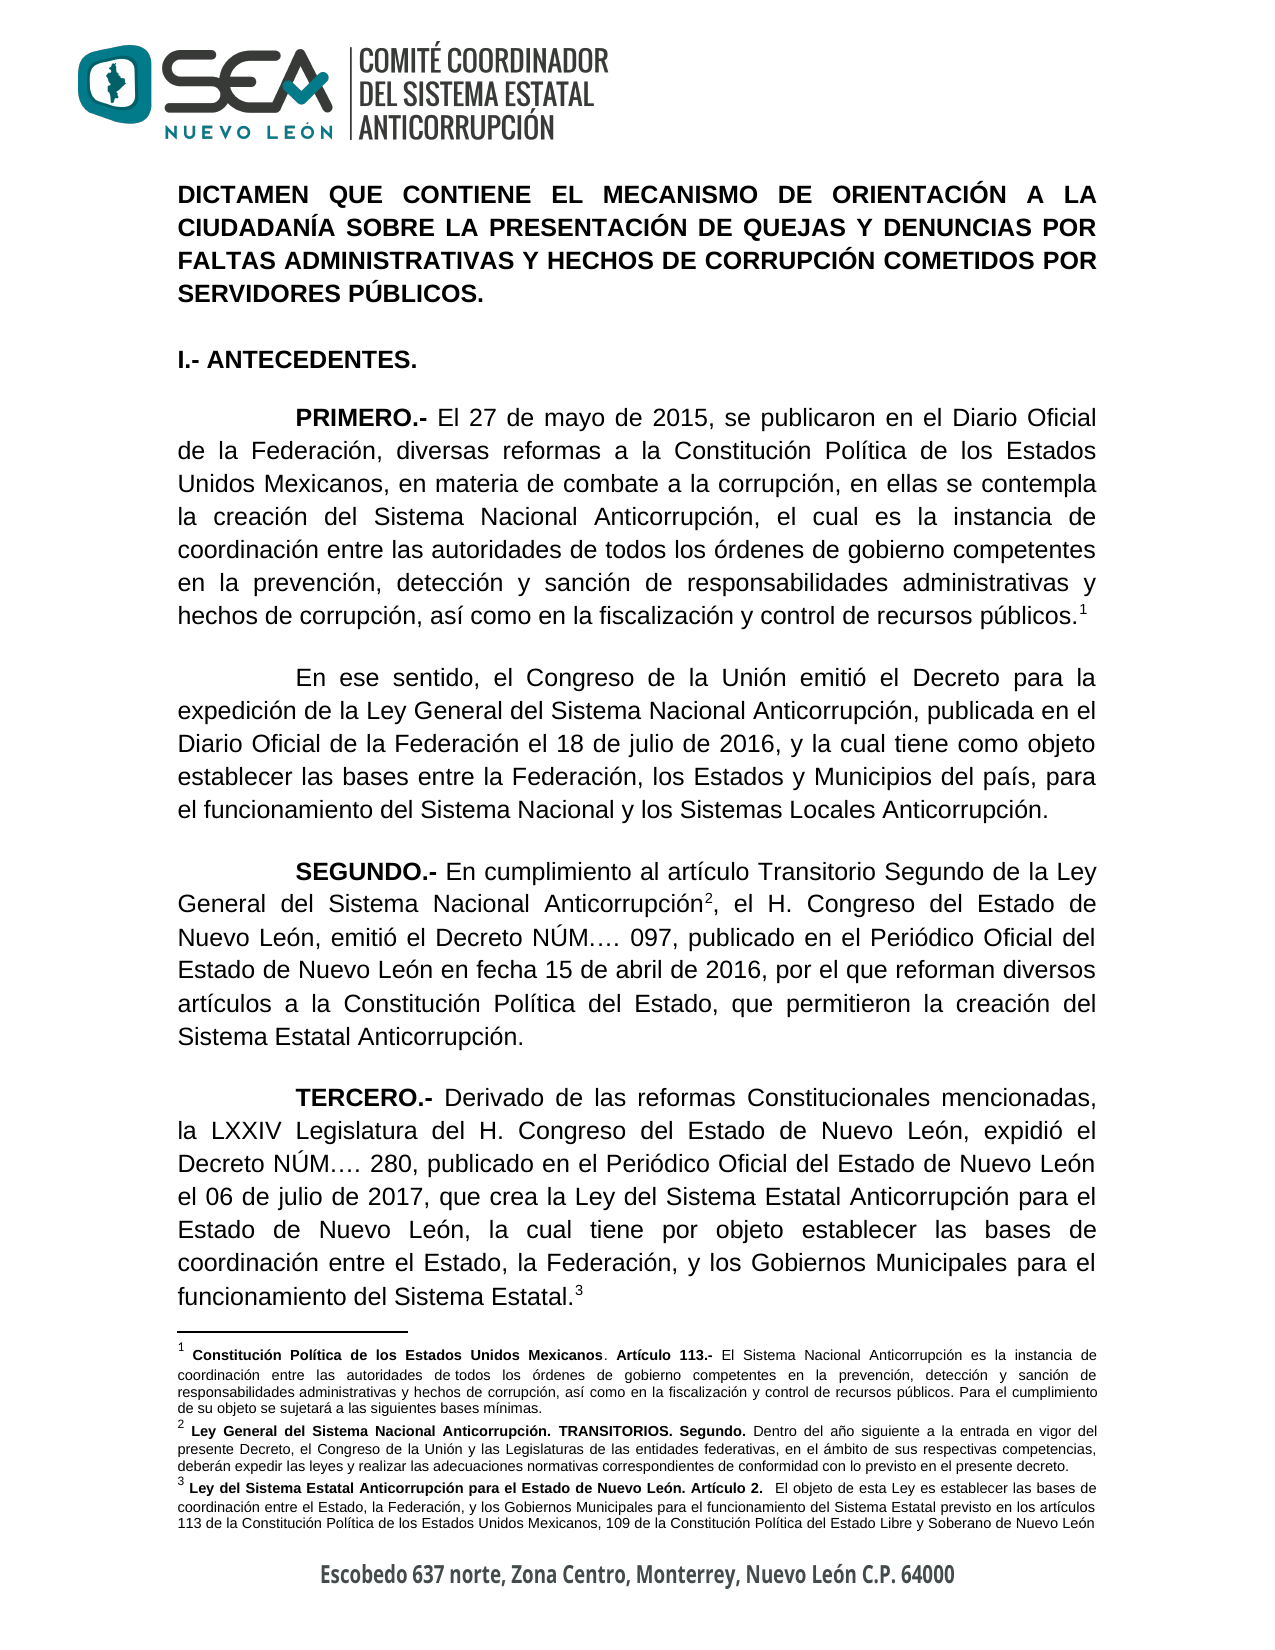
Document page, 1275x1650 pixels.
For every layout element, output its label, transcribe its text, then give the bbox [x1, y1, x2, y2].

text SEGUNDO.- En cumplimiento al artículo Transitorio Segundo de la Ley General del Sistema Nacional Anticorrupción, el H. Congreso del Estado de Nuevo León, emitió el Decreto NÚM.… 097, publicado en el Periódico Oficial del Estado de Nuevo León en fecha 15 de abril de 2016, por el que reforman diversos artículos a la Constitución Política del Estado, que permitieron la creación del Sistema Estatal Anticorrupción. [177, 856, 1098, 1050]
text TERCERO.- Derivado de las reformas Constitucionales mencionadas, la LXXIV Legislatura del H. Congreso del Estado de Nuevo León, expidió el Decreto NÚM.… 280, publicado en el Periódico Oficial del Estado de Nuevo León el 06 de julio de 2017, que crea la Ley del Sistema Estatal Anticorrupción para el Estado de Nuevo León, la cual tiene por objeto establecer las bases de coordinación entre el Estado, la Federación, y los Gobiernos Municipales para el funcionamiento del Sistema Estatal. [177, 1083, 1098, 1310]
text PRIMERO.- El 27 de mayo de 2015, se publicaron en el Diario Oficial de la Federación, diversas reformas a la Constitución Política de los Estados Unidos Mexicanos, en materia de combate a la corrupción, en ellas se contempla la creación del Sistema Nacional Anticorrupción, el cual es la instancia de coordinación entre las autoridades de todos los órdenes de gobierno competentes en la prevención, detección y sanción de responsabilidades administrativas y hechos de corrupción, así como en la fiscalización y control de recursos públicos. [177, 403, 1098, 629]
text En ese sentido, el Congreso de la Unión emitió el Decreto para la expedición de la Ley General del Sistema Nacional Anticorrupción, publicada en el Diario Oficial de la Federación el 18 de julio de 2016, y la cual tiene como objeto establecer las bases entre la Federación, los Estados y Municipios del país, para el funcionamiento del Sistema Nacional y los Sistemas Locales Anticorrupción. [177, 663, 1098, 823]
text I.- ANTECEDENTES. [177, 345, 1098, 374]
text DICTAMEN QUE CONTIENE EL MECANISMO DE ORIENTACIÓN A LA CIUDADANÍA SOBRE LA PRESENTACIÓN DE QUEJAS Y DENUNCIAS POR FALTAS ADMINISTRATIVAS Y HECHOS DE CORRUPCIÓN COMETIDOS POR SERVIDORES PÚBLICOS. [177, 179, 1098, 307]
picture [77, 41, 609, 140]
